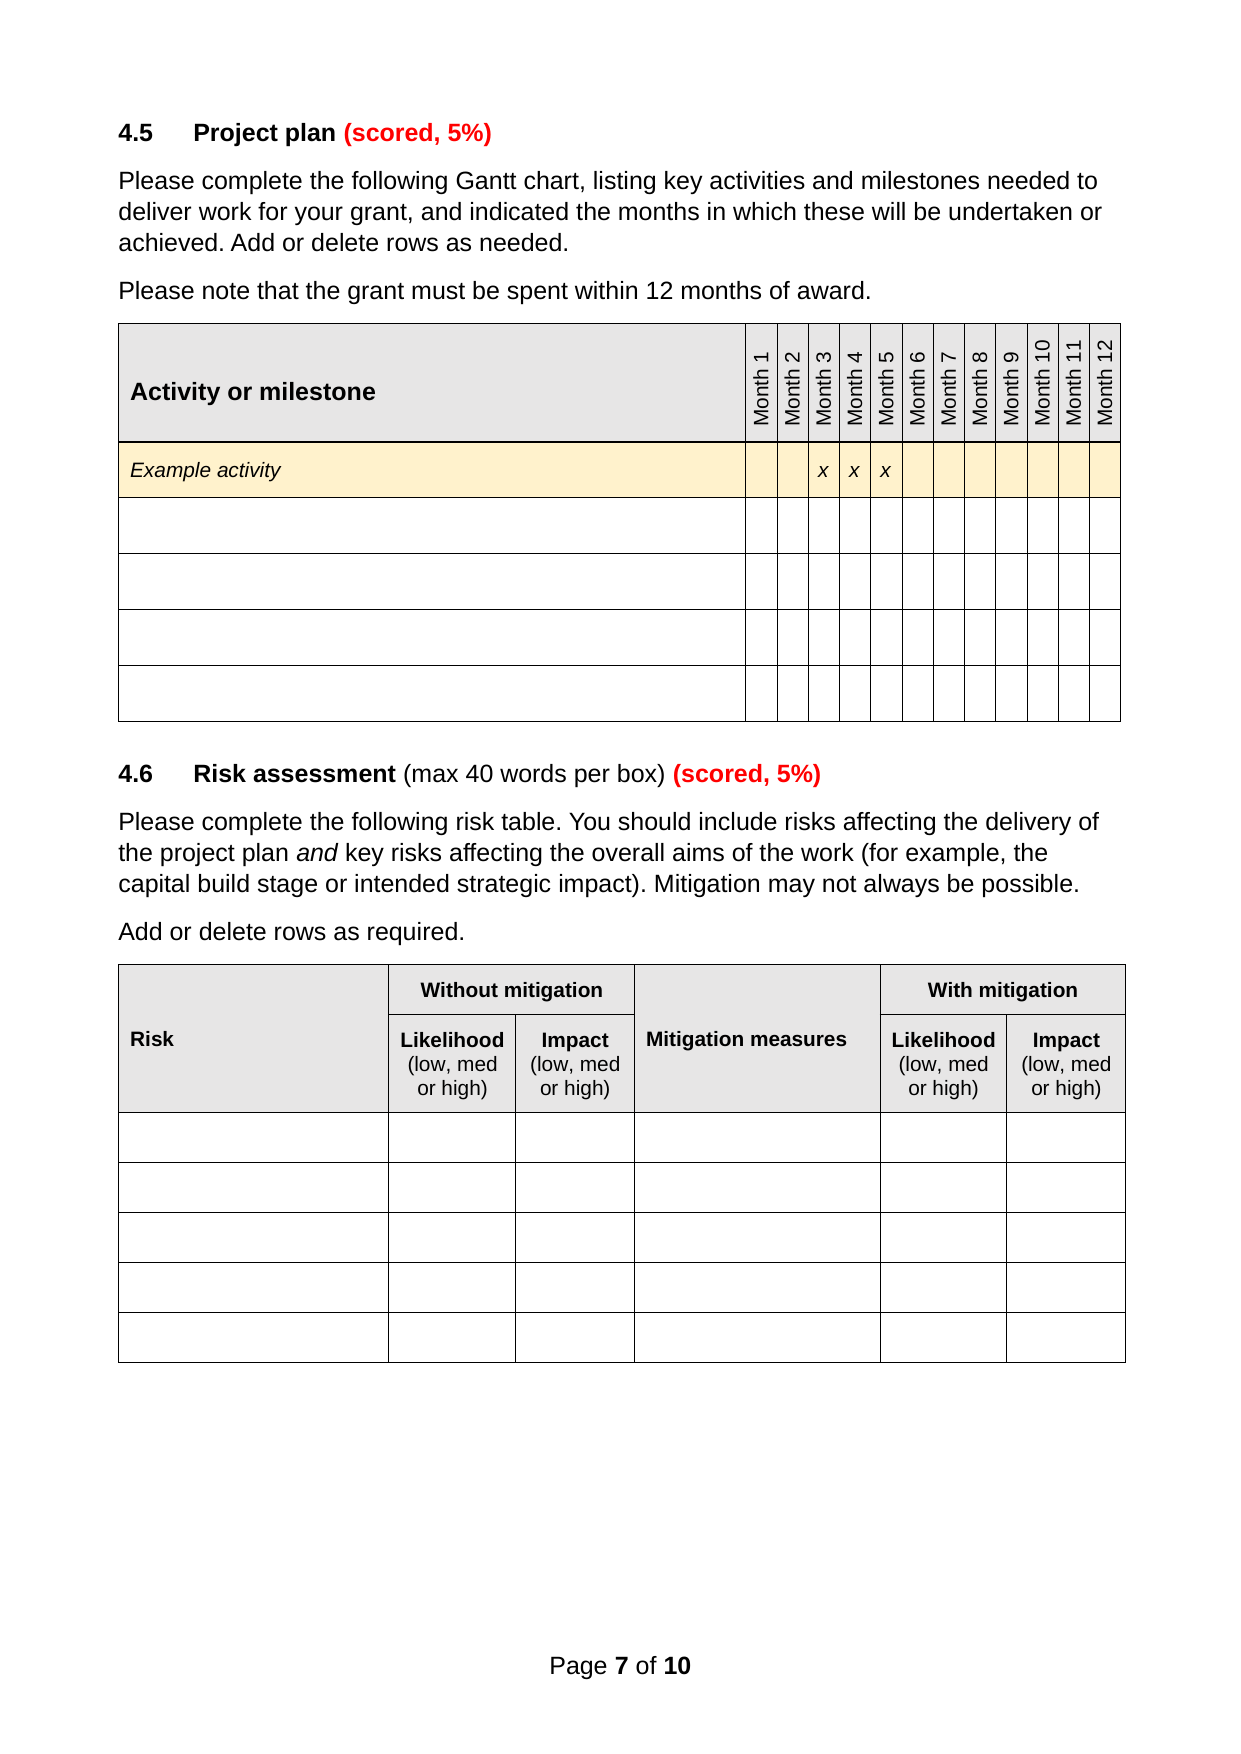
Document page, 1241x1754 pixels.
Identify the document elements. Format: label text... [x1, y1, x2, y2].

table_cell [516, 1263, 634, 1312]
table_cell Likelihood (low, med or high) [389, 1015, 515, 1112]
table_cell [119, 1163, 388, 1212]
table_cell [119, 1263, 388, 1312]
table_header Month 2 [778, 324, 808, 441]
table_cell [1090, 666, 1120, 721]
table_cell [516, 1113, 634, 1162]
table_cell [778, 554, 808, 609]
table_cell [934, 610, 964, 665]
table_cell [965, 666, 995, 721]
table_cell [1007, 1263, 1125, 1312]
table_header Month 5 [871, 324, 902, 441]
table_cell [1028, 554, 1058, 609]
table_cell [389, 1113, 515, 1162]
table_cell [1059, 498, 1089, 553]
table_cell [965, 554, 995, 609]
table_cell [119, 666, 745, 721]
table_header Month 7 [934, 324, 964, 441]
table_cell [903, 554, 933, 609]
table_cell [809, 666, 839, 721]
table_cell [809, 554, 839, 609]
table_cell [119, 1313, 388, 1362]
table_header Risk [119, 965, 388, 1112]
text Please complete the following risk table. You should include risks affecting the delivery of the project plan and key risks affecting the overall aims of the work (for example, the capital build stage or intended strategic impact). Mitigation may not always be possible. [118, 807, 1122, 898]
table_cell [516, 1313, 634, 1362]
table_cell [119, 498, 745, 553]
table_cell [389, 1213, 515, 1262]
table_header Month 3 [809, 324, 839, 441]
table_cell [635, 1263, 880, 1312]
table_cell [1059, 610, 1089, 665]
table_cell [965, 610, 995, 665]
table_cell [635, 1313, 880, 1362]
table_header With mitigation [881, 965, 1125, 1014]
table_header Month 12 [1090, 324, 1120, 441]
table_header Activity or milestone [119, 324, 745, 441]
table_cell [778, 610, 808, 665]
table_cell [871, 610, 902, 665]
table_cell [1090, 610, 1120, 665]
table_cell [871, 666, 902, 721]
table_cell [119, 1113, 388, 1162]
table_cell [903, 443, 933, 497]
table_cell [996, 498, 1027, 553]
table_cell [778, 443, 808, 497]
table_cell [119, 1213, 388, 1262]
table_cell [1028, 498, 1058, 553]
table_cell [965, 443, 995, 497]
table_cell [996, 666, 1027, 721]
table_cell [840, 554, 870, 609]
table_cell x [809, 443, 839, 497]
table_cell [996, 554, 1027, 609]
table_cell [1059, 666, 1089, 721]
table_cell [871, 498, 902, 553]
table_header Month 11 [1059, 324, 1089, 441]
table_cell [881, 1263, 1006, 1312]
table_cell [840, 498, 870, 553]
table_cell [903, 498, 933, 553]
table_cell Impact (low, med or high) [1007, 1015, 1125, 1112]
table_cell [119, 554, 745, 609]
table_cell [746, 554, 777, 609]
table_cell [389, 1263, 515, 1312]
table_cell [1007, 1213, 1125, 1262]
table_cell [119, 610, 745, 665]
table_cell x [840, 443, 870, 497]
text 4.5 Project plan (scored, 5%) [118, 118, 1122, 147]
table_cell [934, 554, 964, 609]
table_cell [881, 1313, 1006, 1362]
table_cell [840, 610, 870, 665]
text Add or delete rows as required. [118, 917, 1122, 945]
table_cell [746, 443, 777, 497]
table_header Month 4 [840, 324, 870, 441]
table_cell [840, 666, 870, 721]
table_cell Likelihood (low, med or high) [881, 1015, 1006, 1112]
table_cell [1090, 554, 1120, 609]
table_cell [778, 498, 808, 553]
table_cell [389, 1313, 515, 1362]
table_header Month 8 [965, 324, 995, 441]
table_cell [809, 610, 839, 665]
table_cell [1028, 443, 1058, 497]
table_header Month 6 [903, 324, 933, 441]
table_header Month 10 [1028, 324, 1058, 441]
table_cell [635, 1163, 880, 1212]
table_cell [778, 666, 808, 721]
table_cell [996, 610, 1027, 665]
table_header Month 1 [746, 324, 777, 441]
table_cell [881, 1113, 1006, 1162]
table_cell [1090, 443, 1120, 497]
table_cell [996, 443, 1027, 497]
table_cell [934, 443, 964, 497]
table_header Without mitigation [389, 965, 634, 1014]
table_cell [389, 1163, 515, 1212]
table_cell [871, 554, 902, 609]
table_cell [635, 1213, 880, 1262]
table_cell [903, 666, 933, 721]
table_cell x [871, 443, 902, 497]
table_cell [1007, 1113, 1125, 1162]
table_cell [1028, 666, 1058, 721]
table_cell [516, 1213, 634, 1262]
table_cell Example activity [119, 443, 745, 497]
table_cell [1007, 1163, 1125, 1212]
table_cell [1059, 554, 1089, 609]
table_header Mitigation measures [635, 965, 880, 1112]
table_cell [934, 498, 964, 553]
table_cell [746, 498, 777, 553]
table_cell [934, 666, 964, 721]
table_cell [881, 1163, 1006, 1212]
table_cell Impact (low, med or high) [516, 1015, 634, 1112]
table_cell [1007, 1313, 1125, 1362]
text Please complete the following Gantt chart, listing key activities and milestones needed to deliver work for your grant, and indicated the months in which these will be undertaken or achieved. Add or delete rows as needed. [118, 166, 1122, 257]
table_cell [1090, 498, 1120, 553]
table_cell [1028, 610, 1058, 665]
table_header Month 9 [996, 324, 1027, 441]
table_cell [881, 1213, 1006, 1262]
table_cell [1059, 443, 1089, 497]
text 4.6 Risk assessment (max 40 words per box) (scored, 5%) [118, 759, 1122, 788]
table_cell [809, 498, 839, 553]
table_cell [965, 498, 995, 553]
table_cell [635, 1113, 880, 1162]
table_cell [903, 610, 933, 665]
table_cell [516, 1163, 634, 1212]
text Please note that the grant must be spent within 12 months of award. [118, 276, 1122, 304]
table_cell [746, 666, 777, 721]
table_cell [746, 610, 777, 665]
